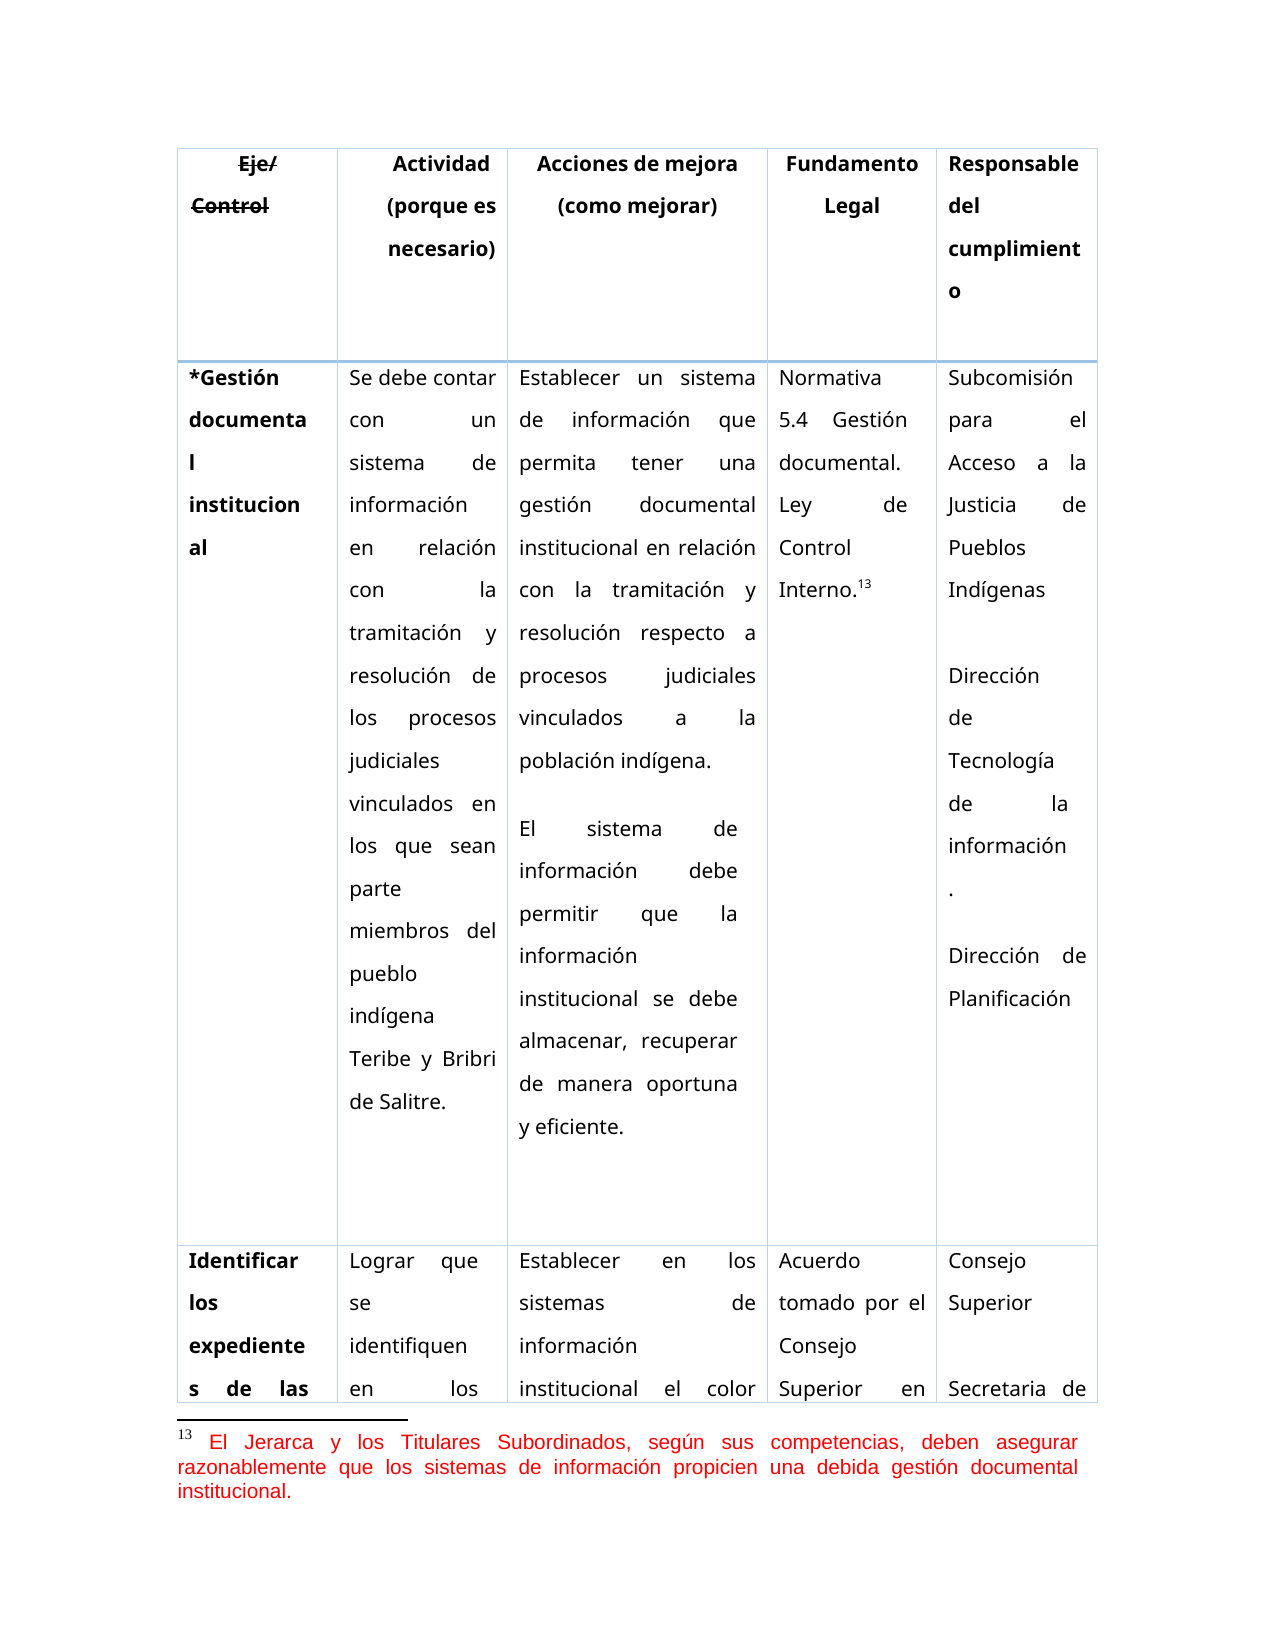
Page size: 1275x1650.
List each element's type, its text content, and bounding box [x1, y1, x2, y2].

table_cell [508, 1246, 767, 1402]
table_header Eje/ Control [178, 149, 337, 359]
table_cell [338, 1246, 507, 1402]
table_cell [178, 1246, 337, 1402]
table_header Acciones de mejora (como mejorar) [508, 149, 767, 359]
table_header Responsable del cumplimiento [937, 149, 1097, 359]
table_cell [768, 1246, 936, 1402]
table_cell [937, 1246, 1097, 1402]
table_cell Establecer un sistema de información que permita tener una gestión documental institucional en relación con la tramitación y resolución respecto a procesos judiciales vinculados a la población indígena. El sistema de información debe permitir que la información institucional se debe almacenar, recuperar de manera oportuna y eficiente. [508, 363, 767, 1245]
table_cell Normativa 5.4 Gestión documental. Ley de Control Interno. [768, 363, 936, 1245]
table_header Fundamento Legal [768, 149, 936, 359]
table_cell *Gestión documental institucional [178, 363, 337, 1245]
table_cell Subcomisión para el Acceso a la Justicia de Pueblos Indígenas Dirección de Tecnología de la información. Dirección de Planificación [937, 363, 1097, 1245]
table_header Actividad (porque es necesario) [338, 149, 507, 359]
table_cell Se debe contar con un sistema de información en relación con la tramitación y resolución de los procesos judiciales vinculados en los que sean parte miembros del pueblo indígena Teribe y Bribri de Salitre. [338, 363, 507, 1245]
